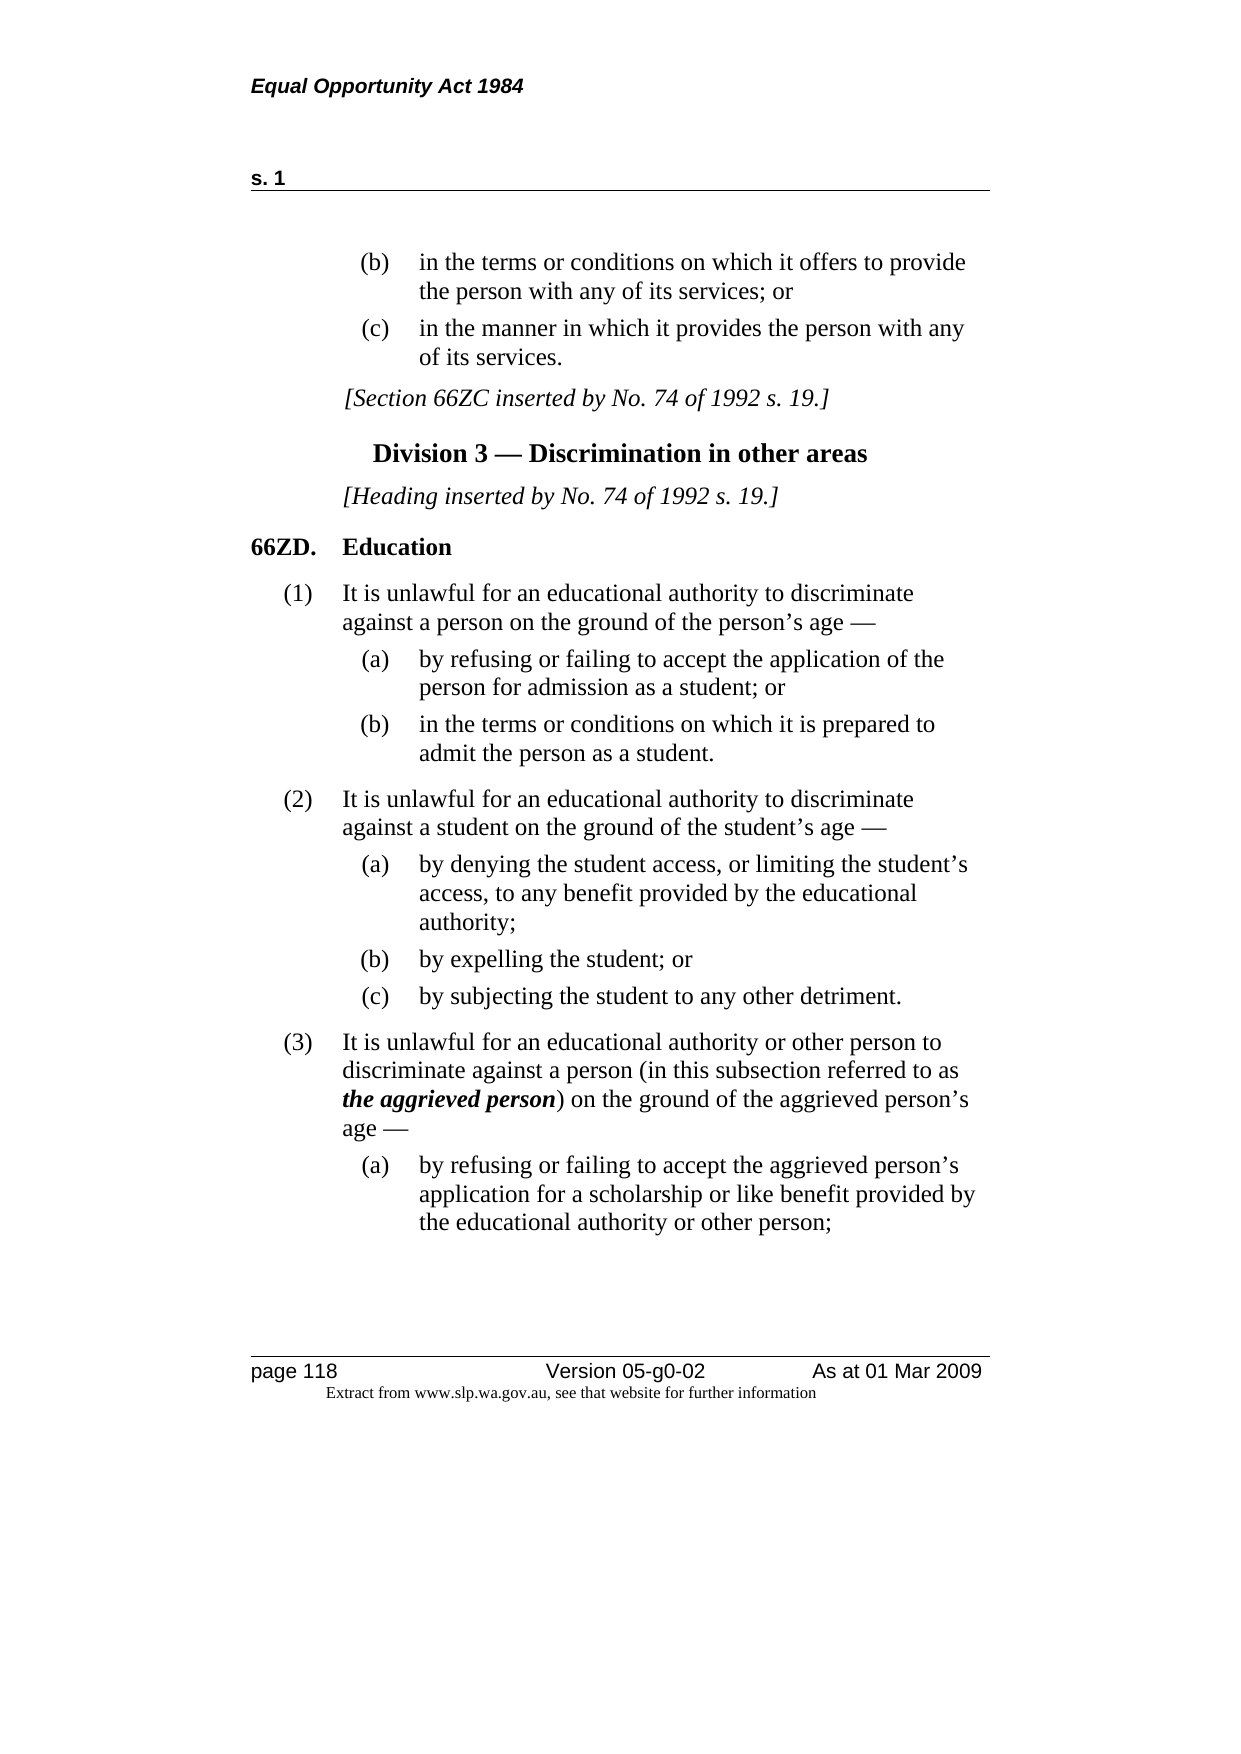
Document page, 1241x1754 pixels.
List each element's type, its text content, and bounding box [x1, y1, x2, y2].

text [Section 66ZC inserted by No. 74 of 1992 s. 19.] [251, 383, 990, 412]
text (2) It is unlawful for an educational authority to discriminate against a student on the ground of the student’s age — [251, 784, 990, 841]
subtitle [Heading inserted by No. 74 of 1992 s. 19.] [252, 481, 990, 509]
text (b) by expelling the student; or [251, 944, 990, 973]
text (a) by refusing or failing to accept the aggrieved person’s application for a scholarship or like benefit provided by the educational authority or other person; [251, 1150, 990, 1236]
text (a) by refusing or failing to accept the application of the person for admission as a student; or [251, 644, 990, 701]
text (b) in the terms or conditions on which it is prepared to admit the person as a student. [251, 709, 990, 767]
text (3) It is unlawful for an educational authority or other person to discriminate against a person (in this subsection referred to as the aggrieved person) on the ground of the aggrieved person’s age — [251, 1027, 990, 1142]
subtitle Division 3 — Discrimination in other areas [251, 437, 990, 468]
text (c) in the manner in which it provides the person with any of its services. [251, 313, 990, 371]
subtitle 66ZD. Education [251, 532, 990, 561]
text (1) It is unlawful for an educational authority to discriminate against a person on the ground of the person’s age — [251, 578, 990, 635]
text (b) in the terms or conditions on which it offers to provide the person with any of its services; or [251, 247, 990, 305]
text (a) by denying the student access, or limiting the student’s access, to any benefit provided by the educational authority; [251, 849, 990, 936]
text (c) by subjecting the student to any other detriment. [251, 981, 990, 1010]
